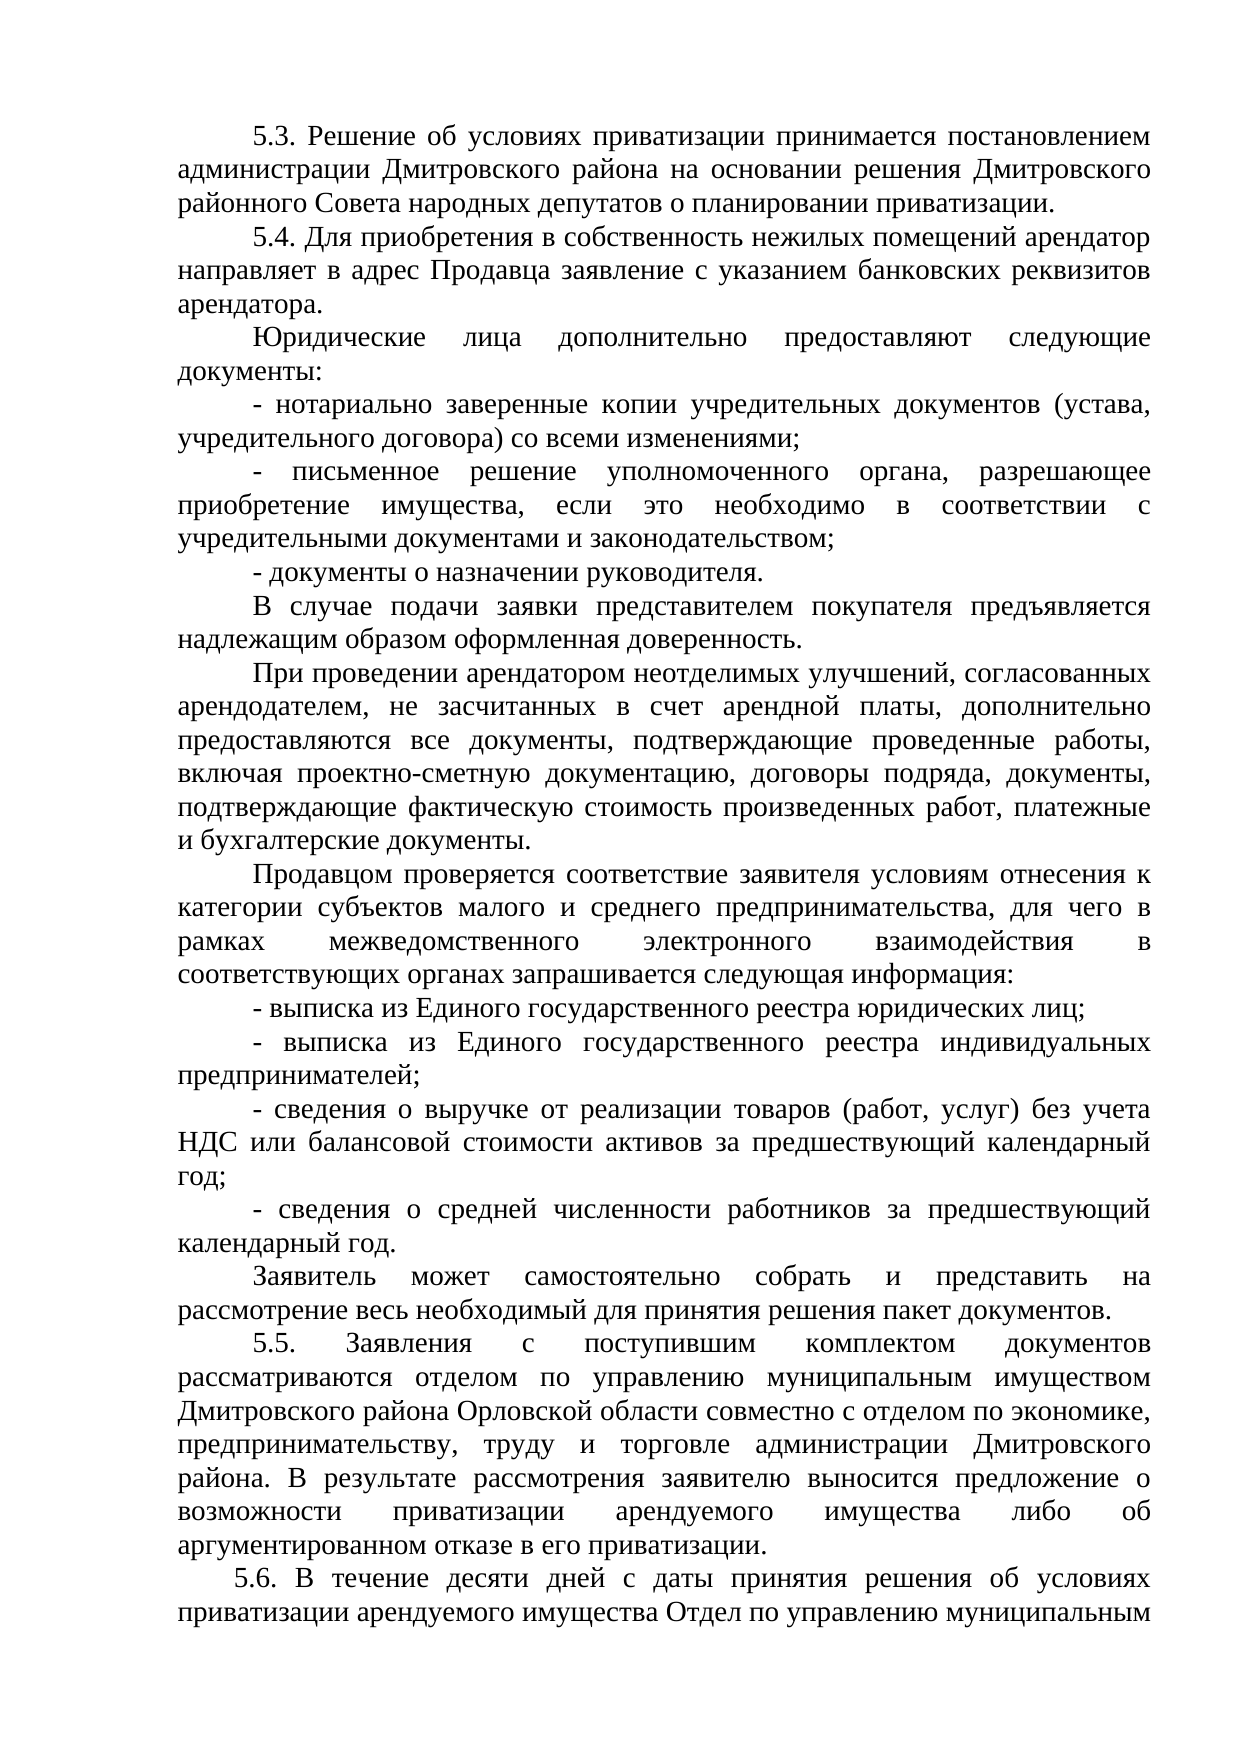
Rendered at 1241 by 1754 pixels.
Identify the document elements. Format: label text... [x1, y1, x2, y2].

text - выписка из Единого государственного реестра индивидуальных предпринимателей; [177, 1024, 1152, 1091]
text - сведения о средней численности работников за предшествующий календарный год. [177, 1191, 1152, 1258]
text 5.3. Решение об условиях приватизации принимается постановлением администрации Дмитровского района на основании решения Дмитровского районного Совета народных депутатов о планировании приватизации. [177, 118, 1152, 219]
text - нотариально заверенные копии учредительных документов (устава, учредительного договора) со всеми изменениями; [177, 386, 1152, 453]
text Продавцом проверяется соответствие заявителя условиям отнесения к категории субъектов малого и среднего предпринимательства, для чего в рамках межведомственного электронного взаимодействия в соответствующих органах запрашивается следующая информация: [177, 856, 1152, 990]
text - сведения о выручке от реализации товаров (работ, услуг) без учета НДС или балансовой стоимости активов за предшествующий календарный год; [177, 1091, 1152, 1191]
text Заявитель может самостоятельно собрать и представить на рассмотрение весь необходимый для принятия решения пакет документов. [177, 1258, 1152, 1326]
text - письменное решение уполномоченного органа, разрешающее приобретение имущества, если это необходимо в соответствии с учредительными документами и законодательством; [177, 453, 1152, 554]
text В случае подачи заявки представителем покупателя предъявляется надлежащим образом оформленная доверенность. [177, 588, 1152, 655]
text - документы о назначении руководителя. [177, 554, 1152, 588]
text - выписка из Единого государственного реестра юридических лиц; [177, 990, 1152, 1024]
text 5.4. Для приобретения в собственность нежилых помещений арендатор направляет в адрес Продавца заявление с указанием банковских реквизитов арендатора. [177, 219, 1152, 319]
text 5.5. Заявления с поступившим комплектом документов рассматриваются отделом по управлению муниципальным имуществом Дмитровского района Орловской области совместно с отделом по экономике, предпринимательству, труду и торговле администрации Дмитровского района. В результате рассмотрения заявителю выносится предложение о возможности приватизации арендуемого имущества либо об аргументированном отказе в его приватизации. [177, 1326, 1152, 1560]
text Юридические лица дополнительно предоставляют следующие документы: [177, 319, 1152, 386]
text При проведении арендатором неотделимых улучшений, согласованных арендодателем, не засчитанных в счет арендной платы, дополнительно предоставляются все документы, подтверждающие проведенные работы, включая проектно-сметную документацию, договоры подряда, документы, подтверждающие фактическую стоимость произведенных работ, платежные и бухгалтерские документы. [177, 655, 1152, 856]
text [177, 1560, 1152, 1627]
